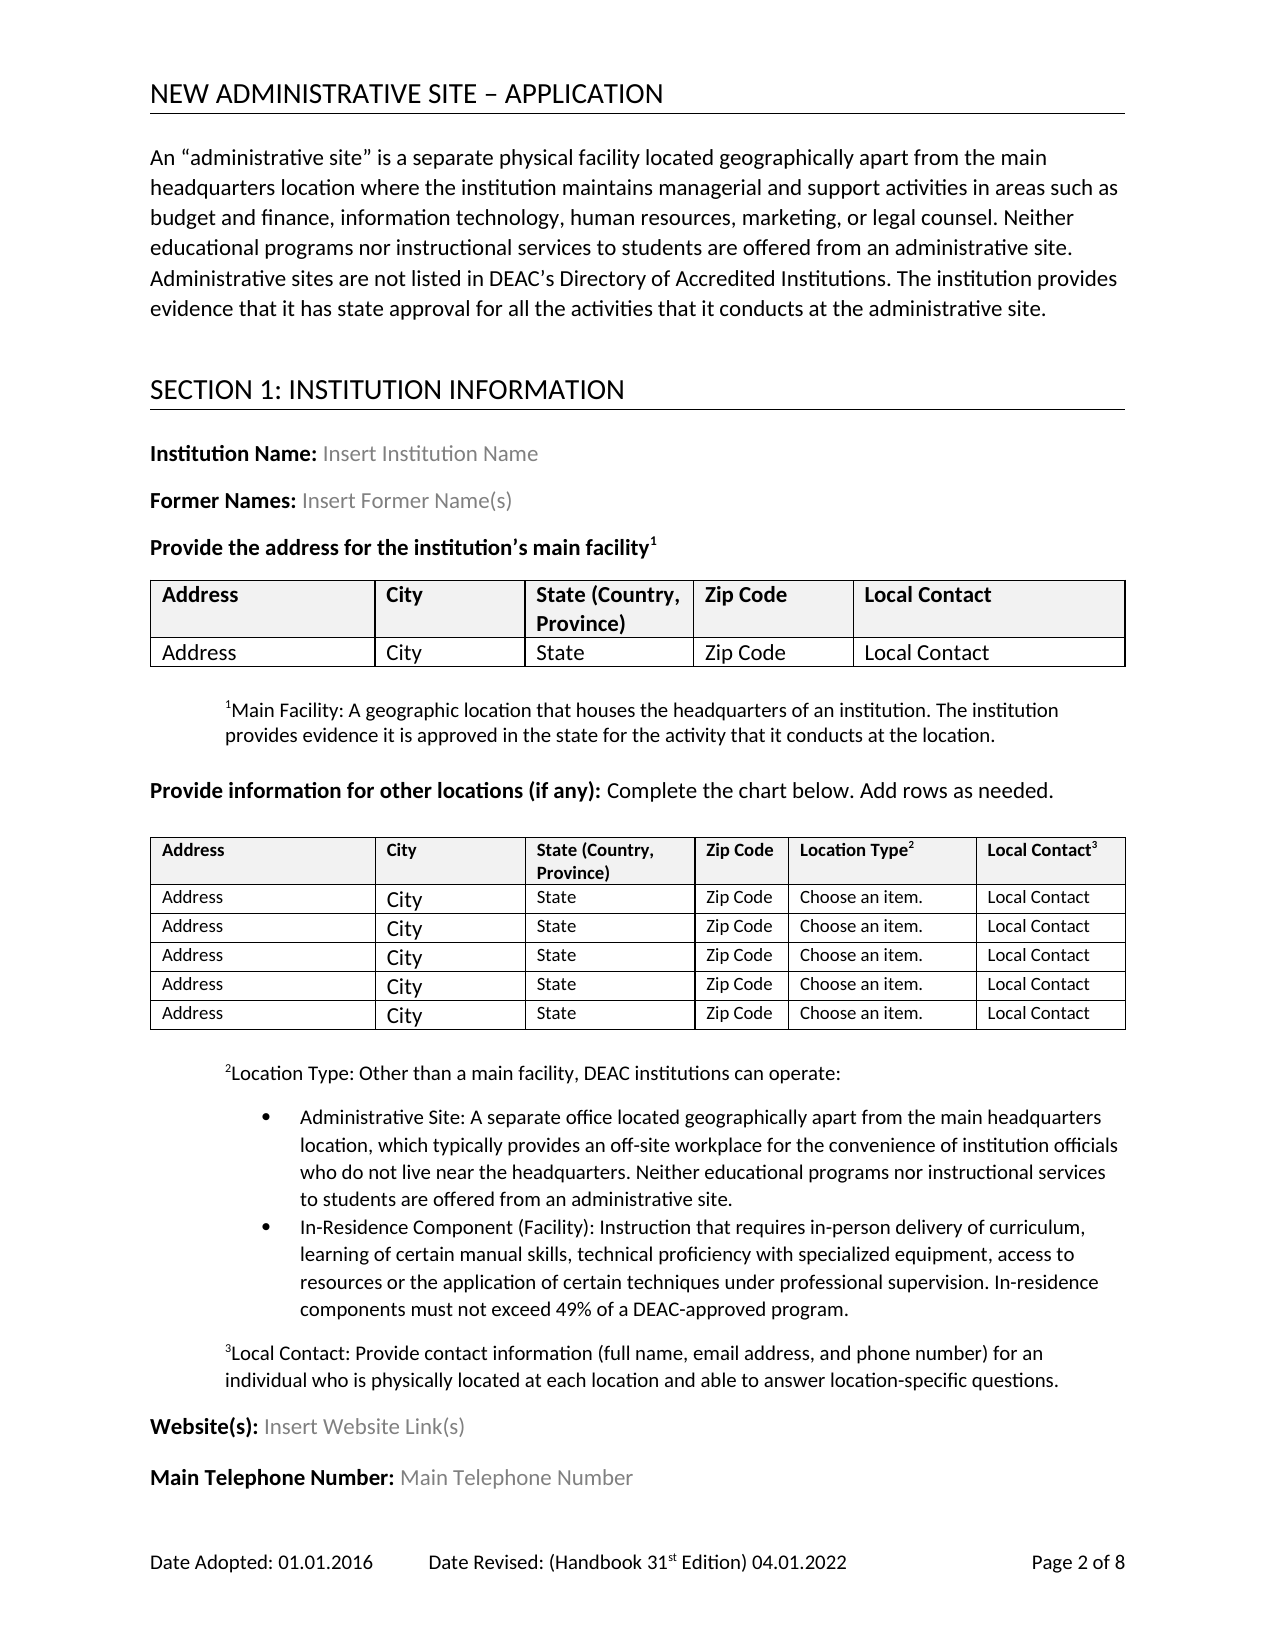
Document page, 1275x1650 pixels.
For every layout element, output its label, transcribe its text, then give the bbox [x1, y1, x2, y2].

table_cell [526, 943, 694, 971]
table_cell [376, 914, 525, 942]
table_cell [696, 943, 788, 971]
table_cell [789, 943, 976, 971]
table_header Address [151, 838, 375, 884]
table_header State (Country, Province) [526, 581, 693, 637]
table_cell [526, 1001, 694, 1029]
list Administrative Site: A separate office located geographically apart from the main headquarters location, which typically provides an off-site workplace for the convenience of institution officials who do not live near the headquarters. Neither educational programs nor instructional services to students are offered from an administrative site. [262, 1104, 1125, 1212]
table_cell [977, 1001, 1125, 1029]
table_cell [376, 885, 525, 913]
table_cell [151, 914, 375, 942]
text Institution Name: [150, 439, 1125, 467]
table_cell [151, 885, 375, 913]
table_cell [977, 885, 1125, 913]
table_cell [854, 638, 1124, 666]
subtitle SECTION 1: INSTITUTION INFORMATION [150, 371, 1125, 409]
table_cell [151, 638, 374, 666]
table_cell [376, 972, 525, 1000]
text Website(s): [150, 1412, 1125, 1440]
text Provide information for other locations (if any): Complete the chart below. Add rows as needed. [150, 777, 1125, 804]
table_cell [696, 1001, 788, 1029]
text An “administrative site” is a separate physical facility located geographically apart from the main headquarters location where the institution maintains managerial and support activities in areas such as budget and finance, information technology, human resources, marketing, or legal counsel. Neither educational programs nor instructional services to students are offered from an administrative site. Administrative sites are not listed in DEAC’s Directory of Accredited Institutions. The institution provides evidence that it has state approval for all the activities that it conducts at the administrative site. [150, 143, 1125, 322]
table_header Zip Code [696, 838, 788, 884]
table_cell [977, 914, 1125, 942]
table_cell [789, 914, 976, 942]
table_header State (Country, Province) [526, 838, 694, 884]
table_cell [526, 885, 694, 913]
table_cell [977, 943, 1125, 971]
table_cell [694, 638, 853, 666]
table_header Local Contact3 [977, 838, 1125, 884]
table_cell [789, 972, 976, 1000]
table_cell [789, 885, 976, 913]
table_cell [376, 1001, 525, 1029]
table_cell [376, 943, 525, 971]
table_header City [376, 581, 524, 637]
text Provide the address for the institution’s main facility1 [150, 533, 1125, 561]
table_cell [151, 1001, 375, 1029]
table_cell [526, 914, 694, 942]
table_header Zip Code [694, 581, 853, 637]
table_cell [696, 914, 788, 942]
table_cell [696, 885, 788, 913]
table_cell [977, 972, 1125, 1000]
table_cell [526, 972, 694, 1000]
table_cell [526, 638, 693, 666]
text 3Local Contact: Provide contact information (full name, email address, and phone number) for an individual who is physically located at each location and able to answer location-specific questions. [225, 1340, 1125, 1393]
text Main Telephone Number: [150, 1463, 1125, 1491]
table_header Local Contact [854, 581, 1124, 637]
table_cell [151, 943, 375, 971]
table_cell [696, 972, 788, 1000]
table_header Location Type2 [789, 838, 976, 884]
table_cell [789, 1001, 976, 1029]
text 1Main Facility: A geographic location that houses the headquarters of an institution. The institution provides evidence it is approved in the state for the activity that it conducts at the location. [225, 697, 1125, 748]
table_cell [376, 638, 524, 666]
text Former Names: [150, 486, 1125, 514]
list In-Residence Component (Facility): Instruction that requires in-person delivery of curriculum, learning of certain manual skills, technical proficiency with specialized equipment, access to resources or the application of certain techniques under professional supervision. In-residence components must not exceed 49% of a DEAC-approved program. [262, 1214, 1125, 1322]
table_cell [151, 972, 375, 1000]
table_header Address [151, 581, 374, 637]
table_header City [376, 838, 525, 884]
text 2Location Type: Other than a main facility, DEAC institutions can operate: [225, 1060, 1125, 1086]
subtitle NEW ADMINISTRATIVE SITE – APPLICATION [150, 75, 1125, 113]
